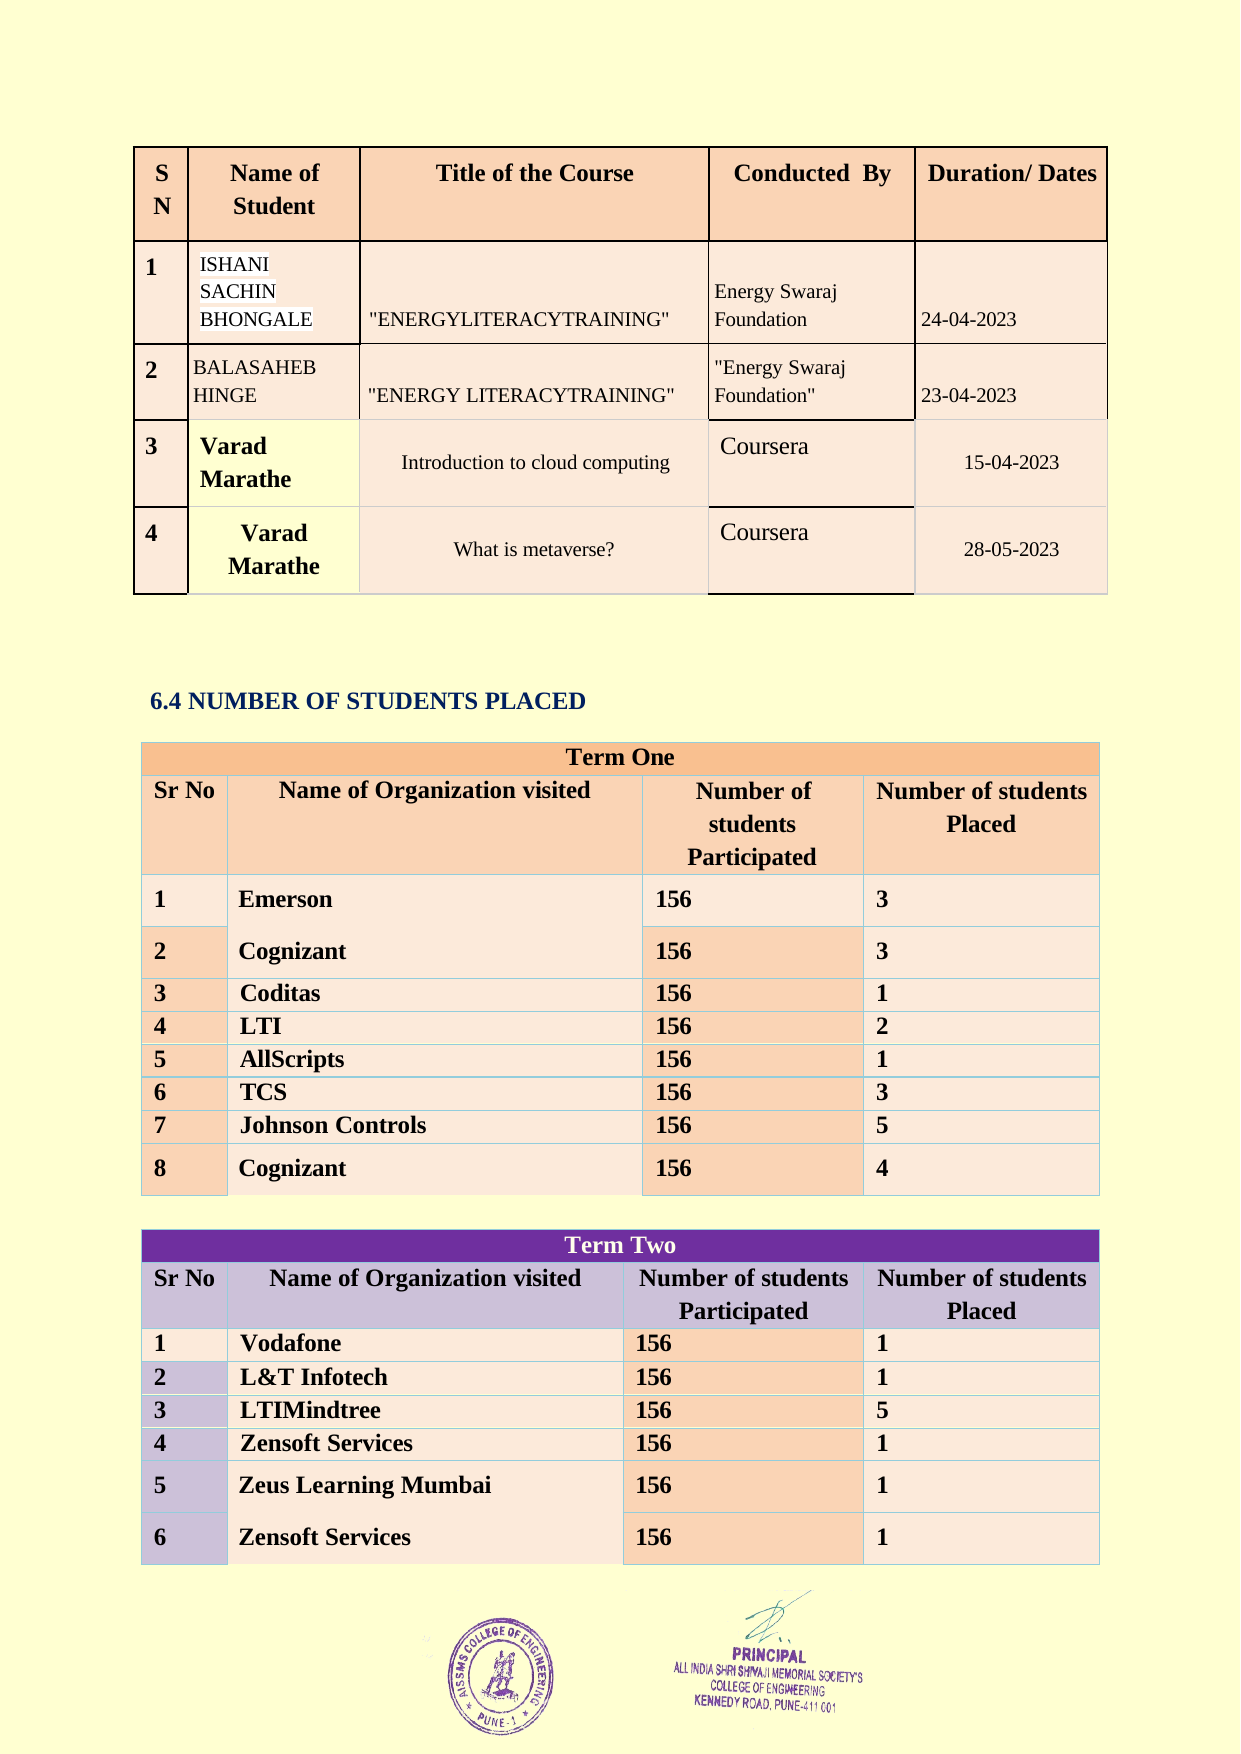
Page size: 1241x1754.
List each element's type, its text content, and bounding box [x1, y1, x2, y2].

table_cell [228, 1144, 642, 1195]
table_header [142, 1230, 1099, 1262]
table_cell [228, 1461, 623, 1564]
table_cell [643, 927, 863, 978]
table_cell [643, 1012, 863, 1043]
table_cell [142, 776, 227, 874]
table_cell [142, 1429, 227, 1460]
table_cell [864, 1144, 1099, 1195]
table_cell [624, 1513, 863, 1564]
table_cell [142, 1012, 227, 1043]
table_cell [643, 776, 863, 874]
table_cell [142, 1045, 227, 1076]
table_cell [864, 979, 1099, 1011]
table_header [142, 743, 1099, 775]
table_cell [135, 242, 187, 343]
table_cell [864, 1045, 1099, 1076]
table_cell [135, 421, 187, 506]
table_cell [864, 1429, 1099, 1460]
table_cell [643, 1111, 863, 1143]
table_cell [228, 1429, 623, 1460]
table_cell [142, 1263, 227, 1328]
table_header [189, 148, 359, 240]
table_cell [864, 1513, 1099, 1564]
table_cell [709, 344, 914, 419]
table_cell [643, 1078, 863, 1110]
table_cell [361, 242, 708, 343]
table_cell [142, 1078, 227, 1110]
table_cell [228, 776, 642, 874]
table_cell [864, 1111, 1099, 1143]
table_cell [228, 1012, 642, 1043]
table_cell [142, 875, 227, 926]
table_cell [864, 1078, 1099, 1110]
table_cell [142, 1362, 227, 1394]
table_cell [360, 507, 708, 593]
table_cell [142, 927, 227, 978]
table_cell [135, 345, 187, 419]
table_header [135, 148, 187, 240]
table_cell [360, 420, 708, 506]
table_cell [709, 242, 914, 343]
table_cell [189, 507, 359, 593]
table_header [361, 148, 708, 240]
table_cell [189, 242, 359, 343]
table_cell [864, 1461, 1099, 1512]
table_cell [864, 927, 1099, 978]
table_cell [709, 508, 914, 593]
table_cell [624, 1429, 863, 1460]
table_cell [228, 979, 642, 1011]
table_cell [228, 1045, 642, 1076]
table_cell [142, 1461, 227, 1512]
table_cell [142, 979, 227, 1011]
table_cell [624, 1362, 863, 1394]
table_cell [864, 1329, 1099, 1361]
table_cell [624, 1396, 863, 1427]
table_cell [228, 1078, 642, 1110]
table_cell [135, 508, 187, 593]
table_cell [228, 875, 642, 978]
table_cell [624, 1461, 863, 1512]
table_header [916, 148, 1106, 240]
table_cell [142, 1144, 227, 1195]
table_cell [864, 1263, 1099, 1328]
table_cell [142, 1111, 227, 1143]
picture [421, 1590, 864, 1737]
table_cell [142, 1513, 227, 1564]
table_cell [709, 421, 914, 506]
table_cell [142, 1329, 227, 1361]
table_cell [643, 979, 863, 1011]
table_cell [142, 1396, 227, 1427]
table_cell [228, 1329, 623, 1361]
list NUMBER OF STUDENTS PLACED [150, 686, 1196, 715]
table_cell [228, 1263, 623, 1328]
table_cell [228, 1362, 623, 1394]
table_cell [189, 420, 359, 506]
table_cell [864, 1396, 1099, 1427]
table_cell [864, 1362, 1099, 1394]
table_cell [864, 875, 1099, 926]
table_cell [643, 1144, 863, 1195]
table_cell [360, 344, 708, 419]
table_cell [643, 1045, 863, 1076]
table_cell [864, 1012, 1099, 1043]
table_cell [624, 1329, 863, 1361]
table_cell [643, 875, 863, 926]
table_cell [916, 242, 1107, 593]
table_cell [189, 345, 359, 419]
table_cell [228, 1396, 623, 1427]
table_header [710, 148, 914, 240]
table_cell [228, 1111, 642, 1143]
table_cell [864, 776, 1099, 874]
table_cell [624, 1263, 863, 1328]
